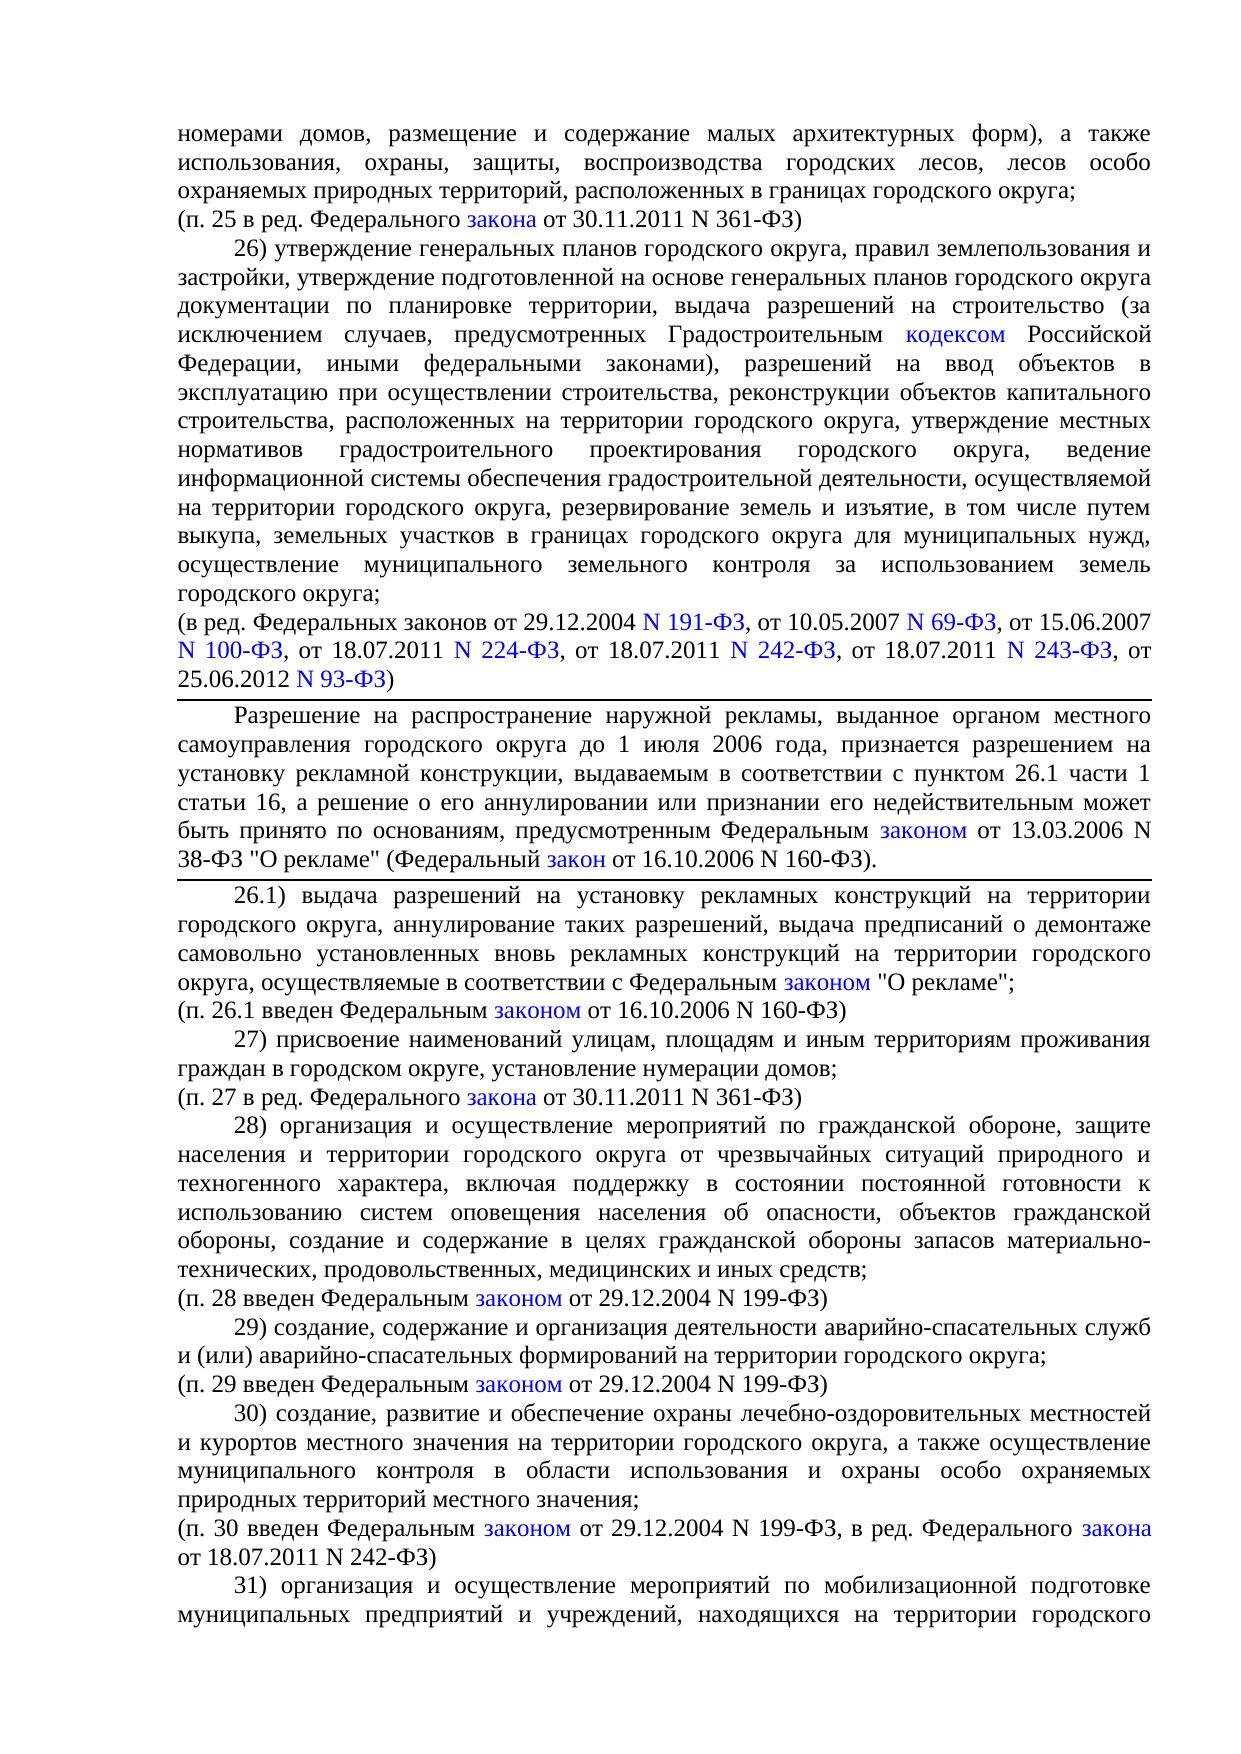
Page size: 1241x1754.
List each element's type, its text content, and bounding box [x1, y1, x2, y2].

text 27) присвоение наименований улицам, площадям и иным территориям проживания граждан в городском округе, установление нумерации домов; [177, 1024, 1152, 1082]
text (п. 29 введен Федеральным законом от 29.12.2004 N 199-ФЗ) [177, 1369, 1152, 1398]
text (п. 25 в ред. Федерального закона от 30.11.2011 N 361-ФЗ) [177, 204, 1152, 233]
text (п. 28 введен Федеральным законом от 29.12.2004 N 199-ФЗ) [177, 1283, 1152, 1312]
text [177, 1571, 1152, 1628]
text Разрешение на распространение наружной рекламы, выданное органом местного самоуправления городского округа до 1 июля 2006 года, признается разрешением на установку рекламной конструкции, выдаваемым в соответствии с пунктом 26.1 части 1 статьи 16, а решение о его аннулировании или признании его недействительным может быть принято по основаниям, предусмотренным Федеральным законом от 13.03.2006 N 38-ФЗ "О рекламе" (Федеральный закон от 16.10.2006 N 160-ФЗ). [177, 701, 1152, 873]
text (п. 27 в ред. Федерального закона от 30.11.2011 N 361-ФЗ) [177, 1082, 1152, 1111]
text (в ред. Федеральных законов от 29.12.2004 N 191-ФЗ, от 10.05.2007 N 69-ФЗ, от 15.06.2007 N 100-ФЗ, от 18.07.2011 N 224-ФЗ, от 18.07.2011 N 242-ФЗ, от 18.07.2011 N 243-ФЗ, от 25.06.2012 N 93-ФЗ) [177, 607, 1152, 693]
text (п. 26.1 введен Федеральным законом от 16.10.2006 N 160-ФЗ) [177, 996, 1152, 1024]
text 26.1) выдача разрешений на установку рекламных конструкций на территории городского округа, аннулирование таких разрешений, выдача предписаний о демонтаже самовольно установленных вновь рекламных конструкций на территории городского округа, осуществляемые в соответствии с Федеральным законом "О рекламе"; [177, 881, 1152, 996]
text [177, 118, 1152, 204]
text 30) создание, развитие и обеспечение охраны лечебно-оздоровительных местностей и курортов местного значения на территории городского округа, а также осуществление муниципального контроля в области использования и охраны особо охраняемых природных территорий местного значения; [177, 1398, 1152, 1513]
text (п. 30 введен Федеральным законом от 29.12.2004 N 199-ФЗ, в ред. Федерального закона от 18.07.2011 N 242-ФЗ) [177, 1513, 1152, 1571]
text 26) утверждение генеральных планов городского округа, правил землепользования и застройки, утверждение подготовленной на основе генеральных планов городского округа документации по планировке территории, выдача разрешений на строительство (за исключением случаев, предусмотренных Градостроительным кодексом Российской Федерации, иными федеральными законами), разрешений на ввод объектов в эксплуатацию при осуществлении строительства, реконструкции объектов капитального строительства, расположенных на территории городского округа, утверждение местных нормативов градостроительного проектирования городского округа, ведение информационной системы обеспечения градостроительной деятельности, осуществляемой на территории городского округа, резервирование земель и изъятие, в том числе путем выкупа, земельных участков в границах городского округа для муниципальных нужд, осуществление муниципального земельного контроля за использованием земель городского округа; [177, 233, 1152, 607]
text 29) создание, содержание и организация деятельности аварийно-спасательных служб и (или) аварийно-спасательных формирований на территории городского округа; [177, 1312, 1152, 1369]
text 28) организация и осуществление мероприятий по гражданской обороне, защите населения и территории городского округа от чрезвычайных ситуаций природного и техногенного характера, включая поддержку в состоянии постоянной готовности к использованию систем оповещения населения об опасности, объектов гражданской обороны, создание и содержание в целях гражданской обороны запасов материально-технических, продовольственных, медицинских и иных средств; [177, 1111, 1152, 1283]
